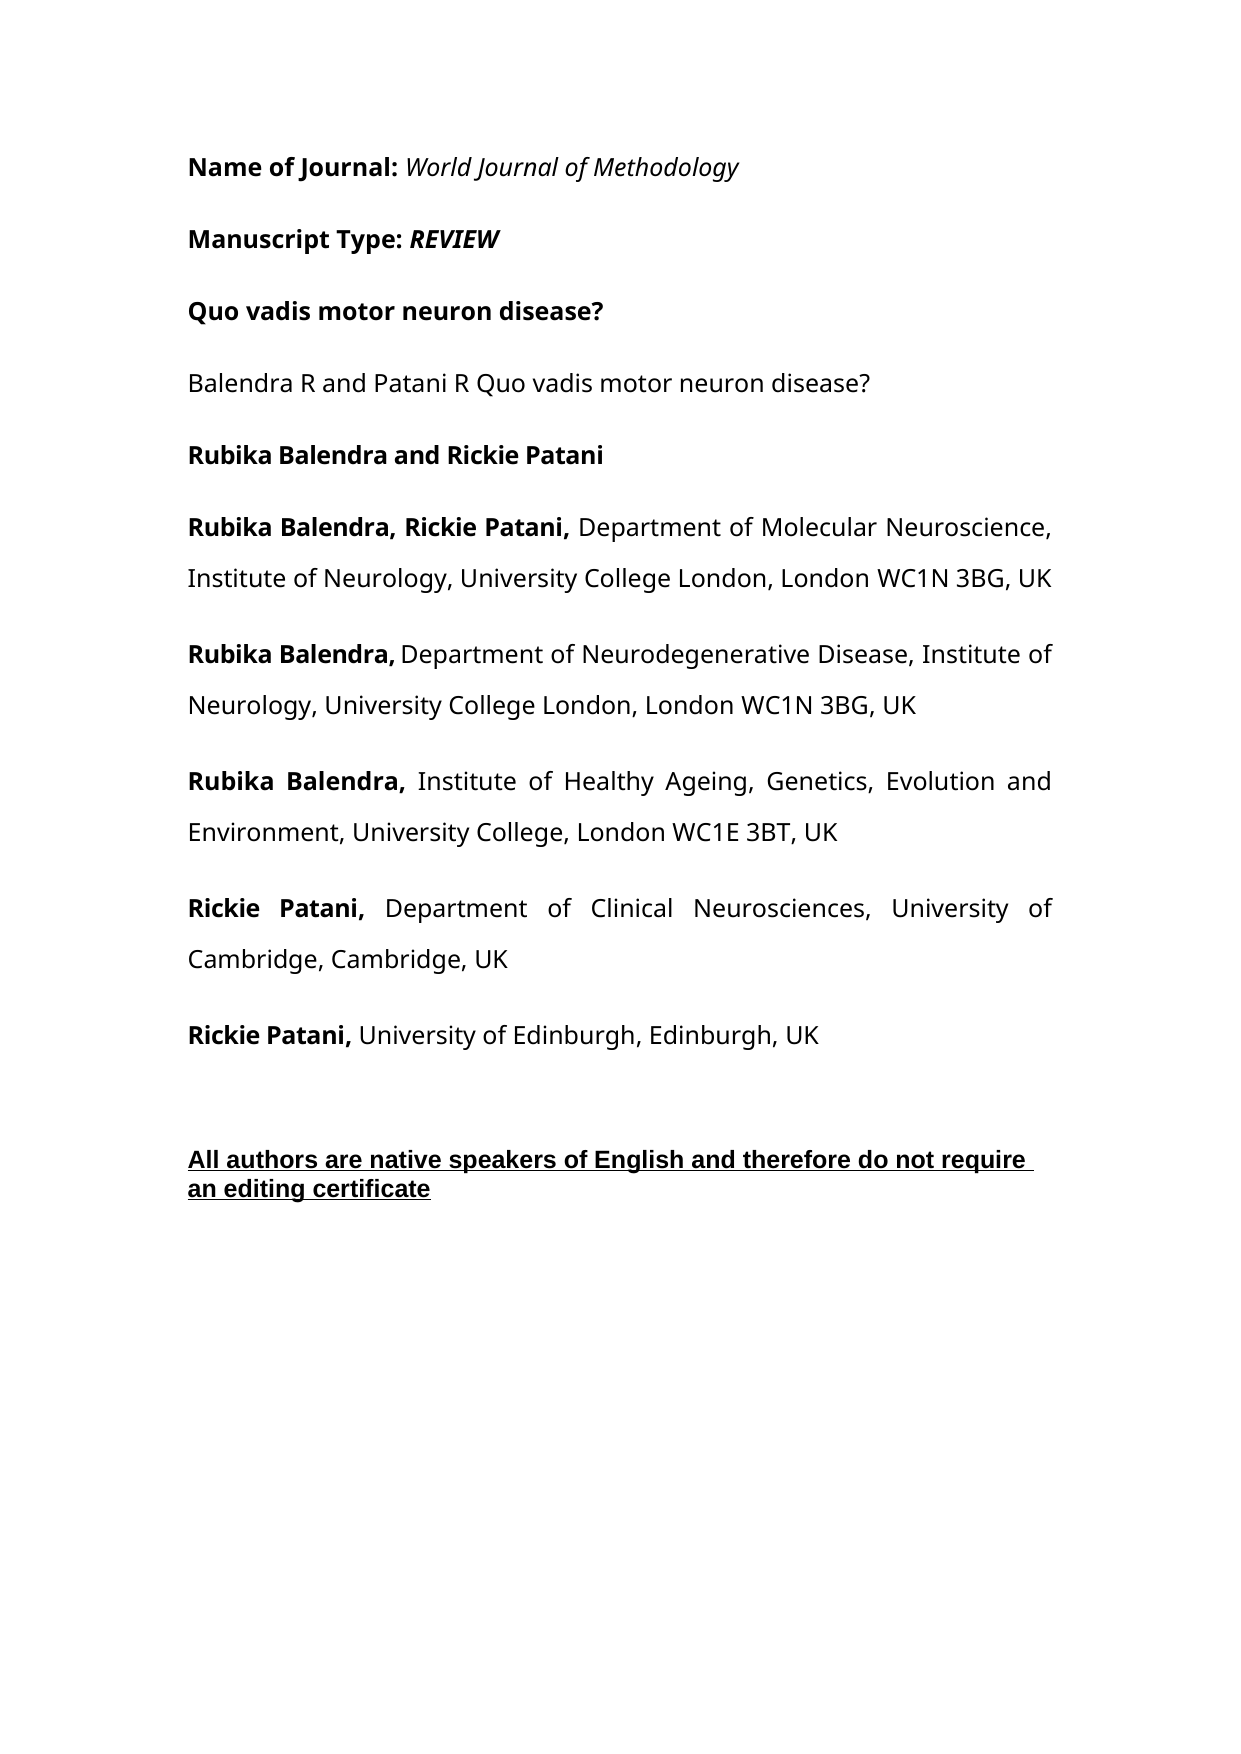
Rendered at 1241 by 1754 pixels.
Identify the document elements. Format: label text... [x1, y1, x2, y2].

text Rubika Balendra, Rickie Patani, Department of Molecular Neuroscience, Institute of Neurology, University College London, London WC1N 3BG, UK [187, 509, 1053, 594]
text Balendra R and Patani R Quo vadis motor neuron disease? [187, 366, 1053, 400]
text Manuscript Type: REVIEW [187, 222, 1053, 256]
text Rubika Balendra and Rickie Patani [187, 437, 1053, 472]
text Rickie Patani, Department of Clinical Neurosciences, University of Cambridge, Cambridge, UK [187, 891, 1053, 976]
text Rubika Balendra, Institute of Healthy Ageing, Genetics, Evolution and Environment, University College, London WC1E 3BT, UK [187, 763, 1053, 849]
text Rickie Patani, University of Edinburgh, Edinburgh, UK [187, 1018, 1053, 1052]
text Name of Journal: World Journal of Methodology [187, 150, 1053, 184]
text Quo vadis motor neuron disease? [187, 294, 1053, 328]
text Rubika Balendra, Department of Neurodegenerative Disease, Institute of Neurology, University College London, London WC1N 3BG, UK [187, 636, 1053, 722]
text All authors are native speakers of English and therefore do not require an editing certificate [187, 1145, 1053, 1202]
